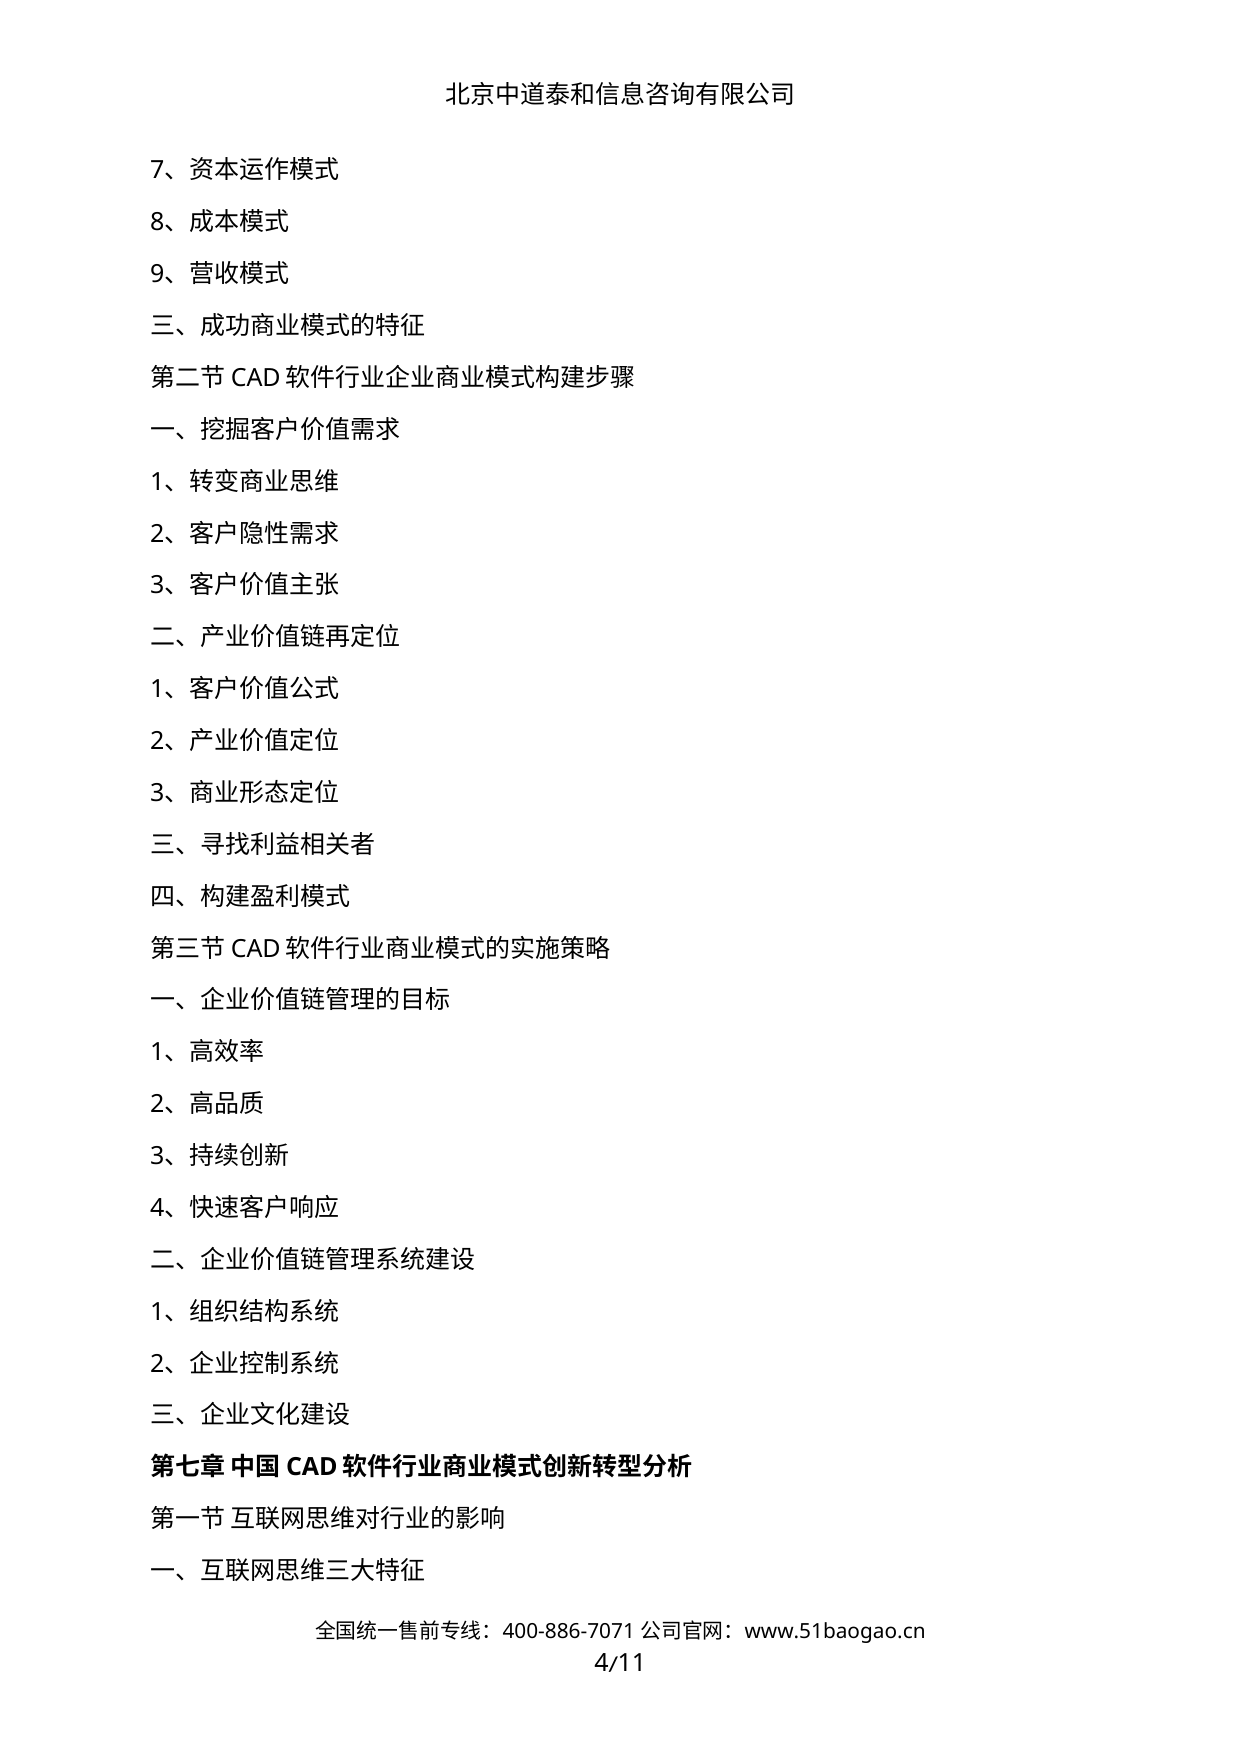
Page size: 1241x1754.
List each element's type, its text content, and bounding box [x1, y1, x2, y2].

text 第一节 互联网思维对行业的影响 [150, 1499, 1090, 1535]
text 9、营收模式 [150, 254, 1090, 290]
text 三、寻找利益相关者 [150, 824, 1090, 861]
text 第七章 中国CAD软件行业商业模式创新转型分析 [150, 1447, 1090, 1483]
text 7、资本运作模式 [150, 150, 1090, 186]
text 2、客户隐性需求 [150, 513, 1090, 549]
text 一、企业价值链管理的目标 [150, 980, 1090, 1016]
text 1、转变商业思维 [150, 461, 1090, 497]
text 3、持续创新 [150, 1136, 1090, 1172]
text 第三节 CAD软件行业商业模式的实施策略 [150, 928, 1090, 964]
text 二、企业价值链管理系统建设 [150, 1239, 1090, 1276]
text 一、互联网思维三大特征 [150, 1551, 1090, 1587]
text 3、商业形态定位 [150, 772, 1090, 809]
text 二、产业价值链再定位 [150, 617, 1090, 653]
text 1、组织结构系统 [150, 1291, 1090, 1327]
text 8、成本模式 [150, 202, 1090, 238]
text 2、企业控制系统 [150, 1343, 1090, 1379]
text 2、高品质 [150, 1084, 1090, 1120]
text 一、挖掘客户价值需求 [150, 409, 1090, 446]
text 四、构建盈利模式 [150, 876, 1090, 912]
text 3、客户价值主张 [150, 565, 1090, 601]
text 第二节 CAD软件行业企业商业模式构建步骤 [150, 357, 1090, 394]
text 1、客户价值公式 [150, 669, 1090, 705]
text 三、企业文化建设 [150, 1395, 1090, 1431]
text 2、产业价值定位 [150, 721, 1090, 757]
text 三、成功商业模式的特征 [150, 306, 1090, 342]
text 4、快速客户响应 [150, 1187, 1090, 1224]
text 1、高效率 [150, 1032, 1090, 1068]
